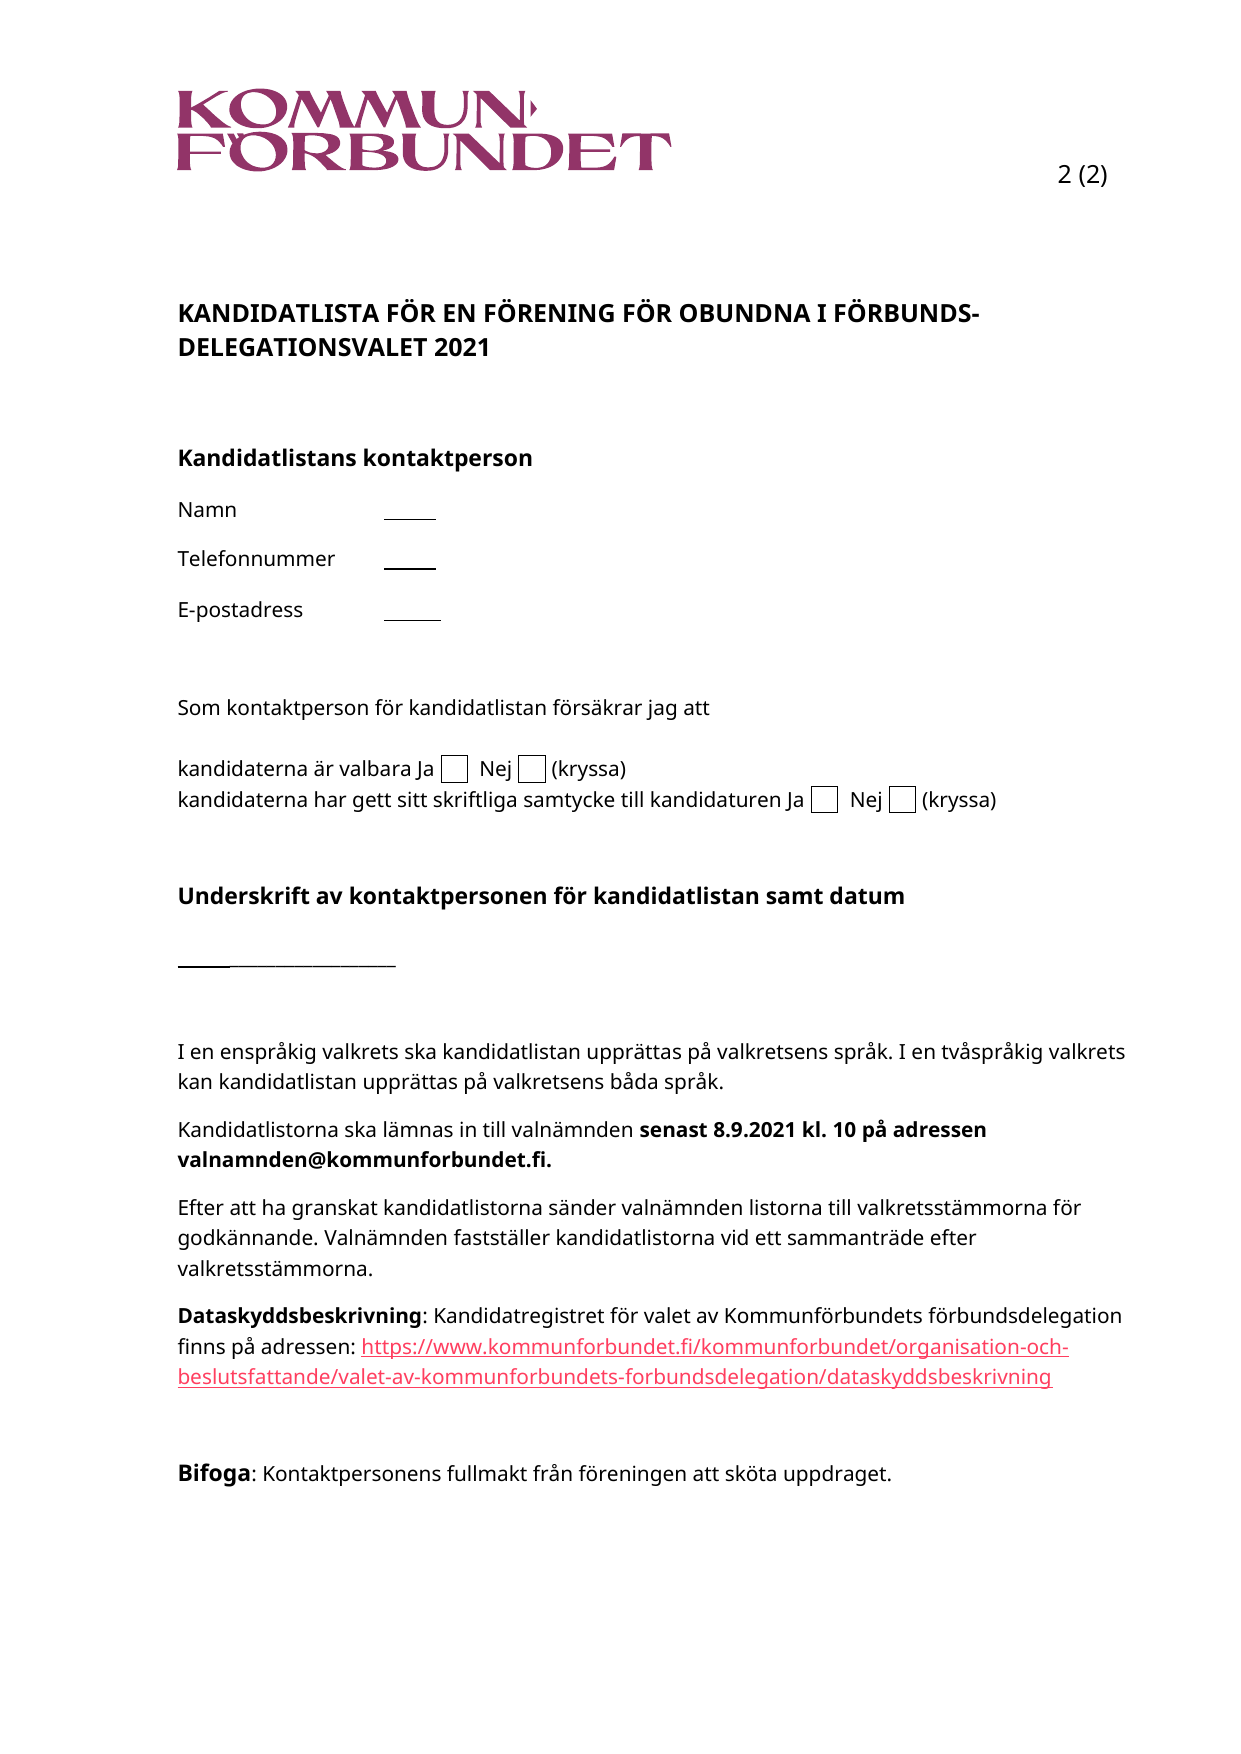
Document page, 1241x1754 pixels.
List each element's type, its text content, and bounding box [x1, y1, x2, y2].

text KANDIDATLISTA FÖR EN FÖRENING FÖR OBUNDNA I FÖRBUNDS- DELEGATIONSVALET 2021 [177, 295, 1152, 363]
text Efter att ha granskat kandidatlistorna sänder valnämnden listorna till valkretsstämmorna för godkännande. Valnämnden fastställer kandidatlistorna vid ett sammanträde efter valkretsstämmorna. [177, 1193, 1152, 1282]
text __________________ [177, 942, 1152, 971]
text Kandidatlistans kontaktperson [177, 442, 1152, 473]
text Som kontaktperson för kandidatlistan försäkrar jag att kandidaterna är valbara Ja Nej (kryssa) kandidaterna har gett sitt skriftliga samtycke till kandidaturen Ja Nej (kryssa) [177, 693, 1152, 813]
text Underskrift av kontaktpersonen för kandidatlistan samt datum [177, 880, 1152, 911]
text Telefonnummer [177, 544, 1152, 572]
text I en enspråkig valkrets ska kandidatlistan upprättas på valkretsens språk. I en tvåspråkig valkrets kan kandidatlistan upprättas på valkretsens båda språk. [177, 1037, 1152, 1096]
text Dataskyddsbeskrivning: Kandidatregistret för valet av Kommunförbundets förbundsdelegation finns på adressen: https://www.kommunforbundet.fi/kommunforbundet/organisation-och-beslutsfattande/valet-av-kommunforbundets-forbundsdelegation/dataskyddsbeskrivning [177, 1301, 1152, 1391]
text Bifoga: Kontaktpersonens fullmakt från föreningen att sköta uppdraget. [177, 1457, 1152, 1519]
text E-postadress [177, 593, 1152, 624]
text Kandidatlistorna ska lämnas in till valnämnden senast 8.9.2021 kl. 10 på adressen valnamnden@kommunforbundet.fi. [177, 1115, 1152, 1174]
text Namn [177, 495, 1152, 523]
